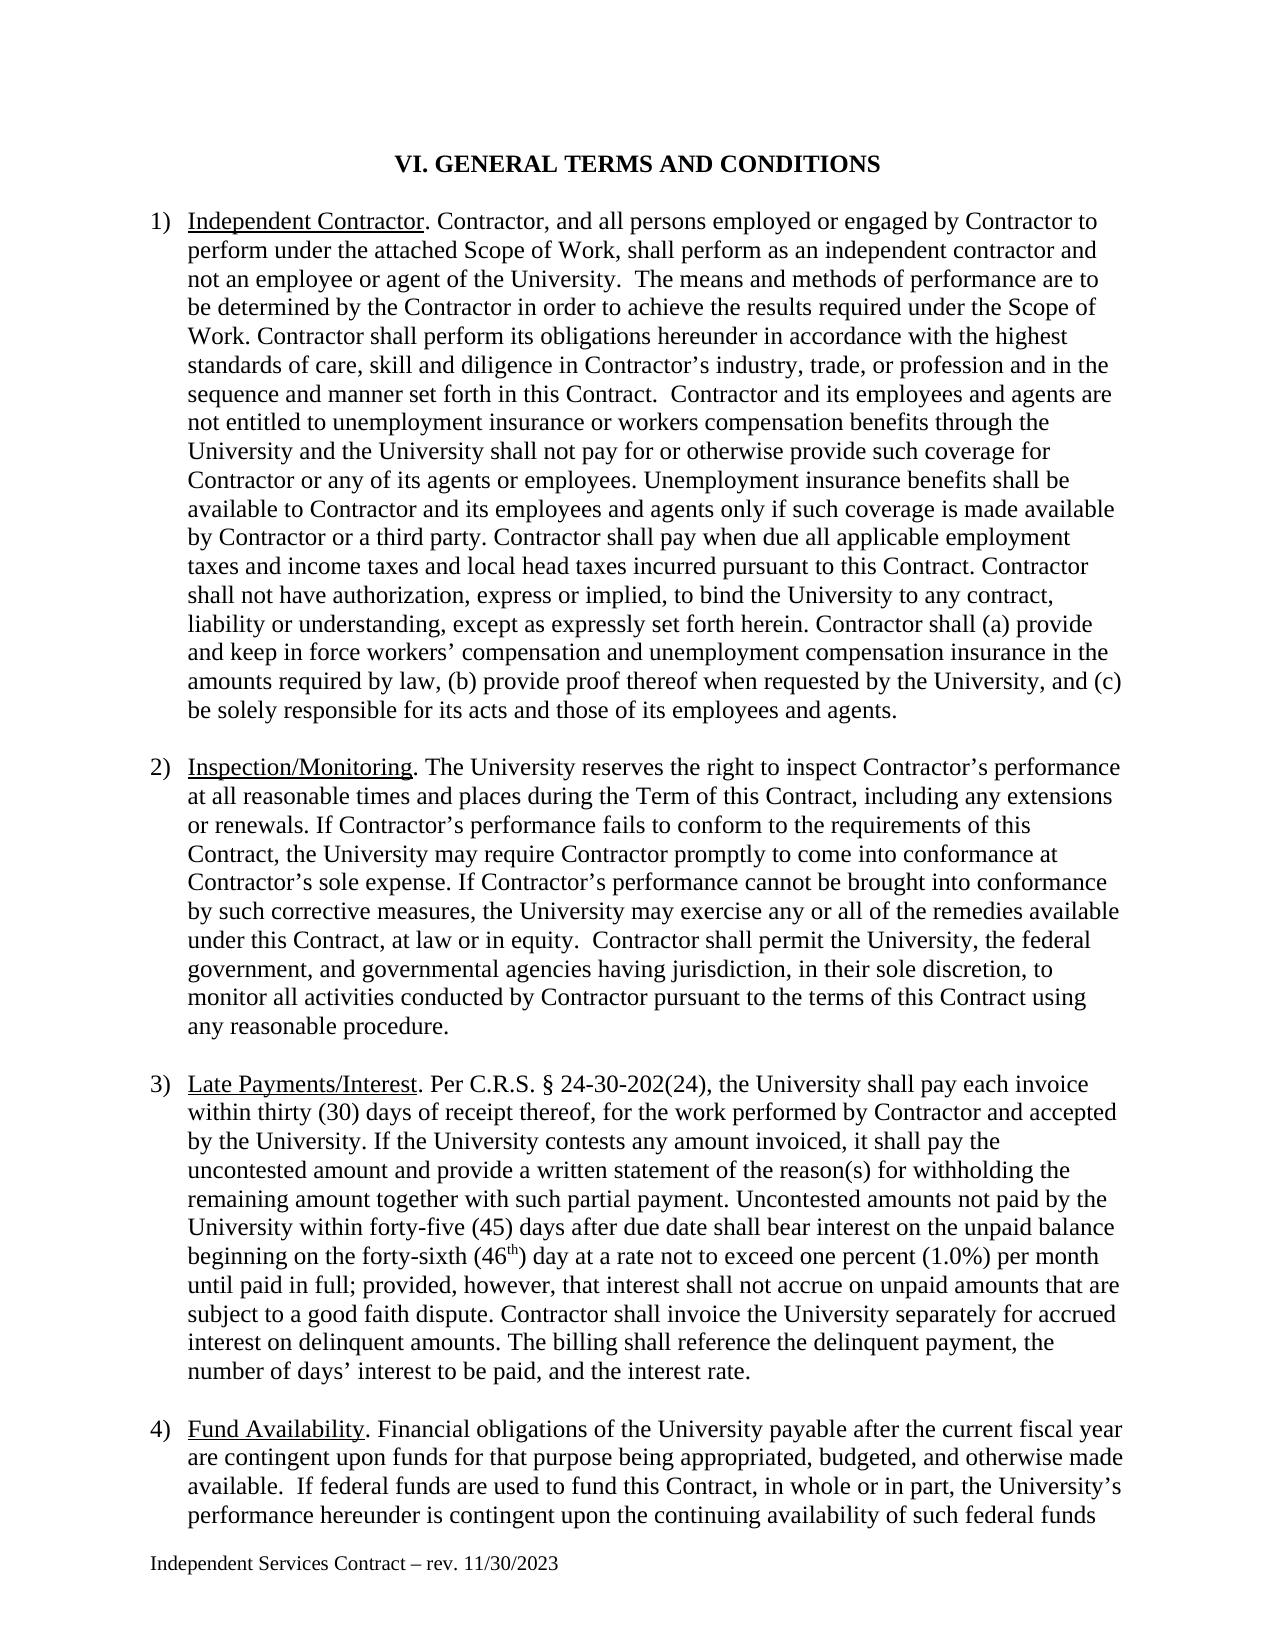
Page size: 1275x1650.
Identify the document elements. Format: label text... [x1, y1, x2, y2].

list Independent Contractor. Contractor, and all persons employed or engaged by Contractor to perform under the attached Scope of Work, shall perform as an independent contractor and not an employee or agent of the University. The means and methods of performance are to be determined by the Contractor in order to achieve the results required under the Scope of Work. Contractor shall perform its obligations hereunder in accordance with the highest standards of care, skill and diligence in Contractor’s industry, trade, or profession and in the sequence and manner set forth in this Contract. Contractor and its employees and agents are not entitled to unemployment insurance or workers compensation benefits through the University and the University shall not pay for or otherwise provide such coverage for Contractor or any of its agents or employees. Unemployment insurance benefits shall be available to Contractor and its employees and agents only if such coverage is made available by Contractor or a third party. Contractor shall pay when due all applicable employment taxes and income taxes and local head taxes incurred pursuant to this Contract. Contractor shall not have authorization, express or implied, to bind the University to any contract, liability or understanding, except as expressly set forth herein. Contractor shall (a) provide and keep in force workers’ compensation and unemployment compensation insurance in the amounts required by law, (b) provide proof thereof when requested by the University, and (c) be solely responsible for its acts and those of its employees and agents. [150, 206, 1125, 724]
list Late Payments/Interest. Per C.R.S. § 24-30-202(24), the University shall pay each invoice within thirty (30) days of receipt thereof, for the work performed by Contractor and accepted by the University. If the University contests any amount invoiced, it shall pay the uncontested amount and provide a written statement of the reason(s) for withholding the remaining amount together with such partial payment. Uncontested amounts not paid by the University within forty-five (45) days after due date shall bear interest on the unpaid balance beginning on the forty-sixth (46th) day at a rate not to exceed one percent (1.0%) per month until paid in full; provided, however, that interest shall not accrue on unpaid amounts that are subject to a good faith dispute. Contractor shall invoice the University separately for accrued interest on delinquent amounts. The billing shall reference the delinquent payment, the number of days’ interest to be paid, and the interest rate. [150, 1069, 1125, 1385]
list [150, 1414, 1125, 1529]
text VI. GENERAL TERMS AND CONDITIONS [150, 149, 1125, 177]
list Inspection/Monitoring. The University reserves the right to inspect Contractor’s performance at all reasonable times and places during the Term of this Contract, including any extensions or renewals. If Contractor’s performance fails to conform to the requirements of this Contract, the University may require Contractor promptly to come into conformance at Contractor’s sole expense. If Contractor’s performance cannot be brought into conformance by such corrective measures, the University may exercise any or all of the remedies available under this Contract, at law or in equity. Contractor shall permit the University, the federal government, and governmental agencies having jurisdiction, in their sole discretion, to monitor all activities conducted by Contractor pursuant to the terms of this Contract using any reasonable procedure. [150, 752, 1125, 1040]
